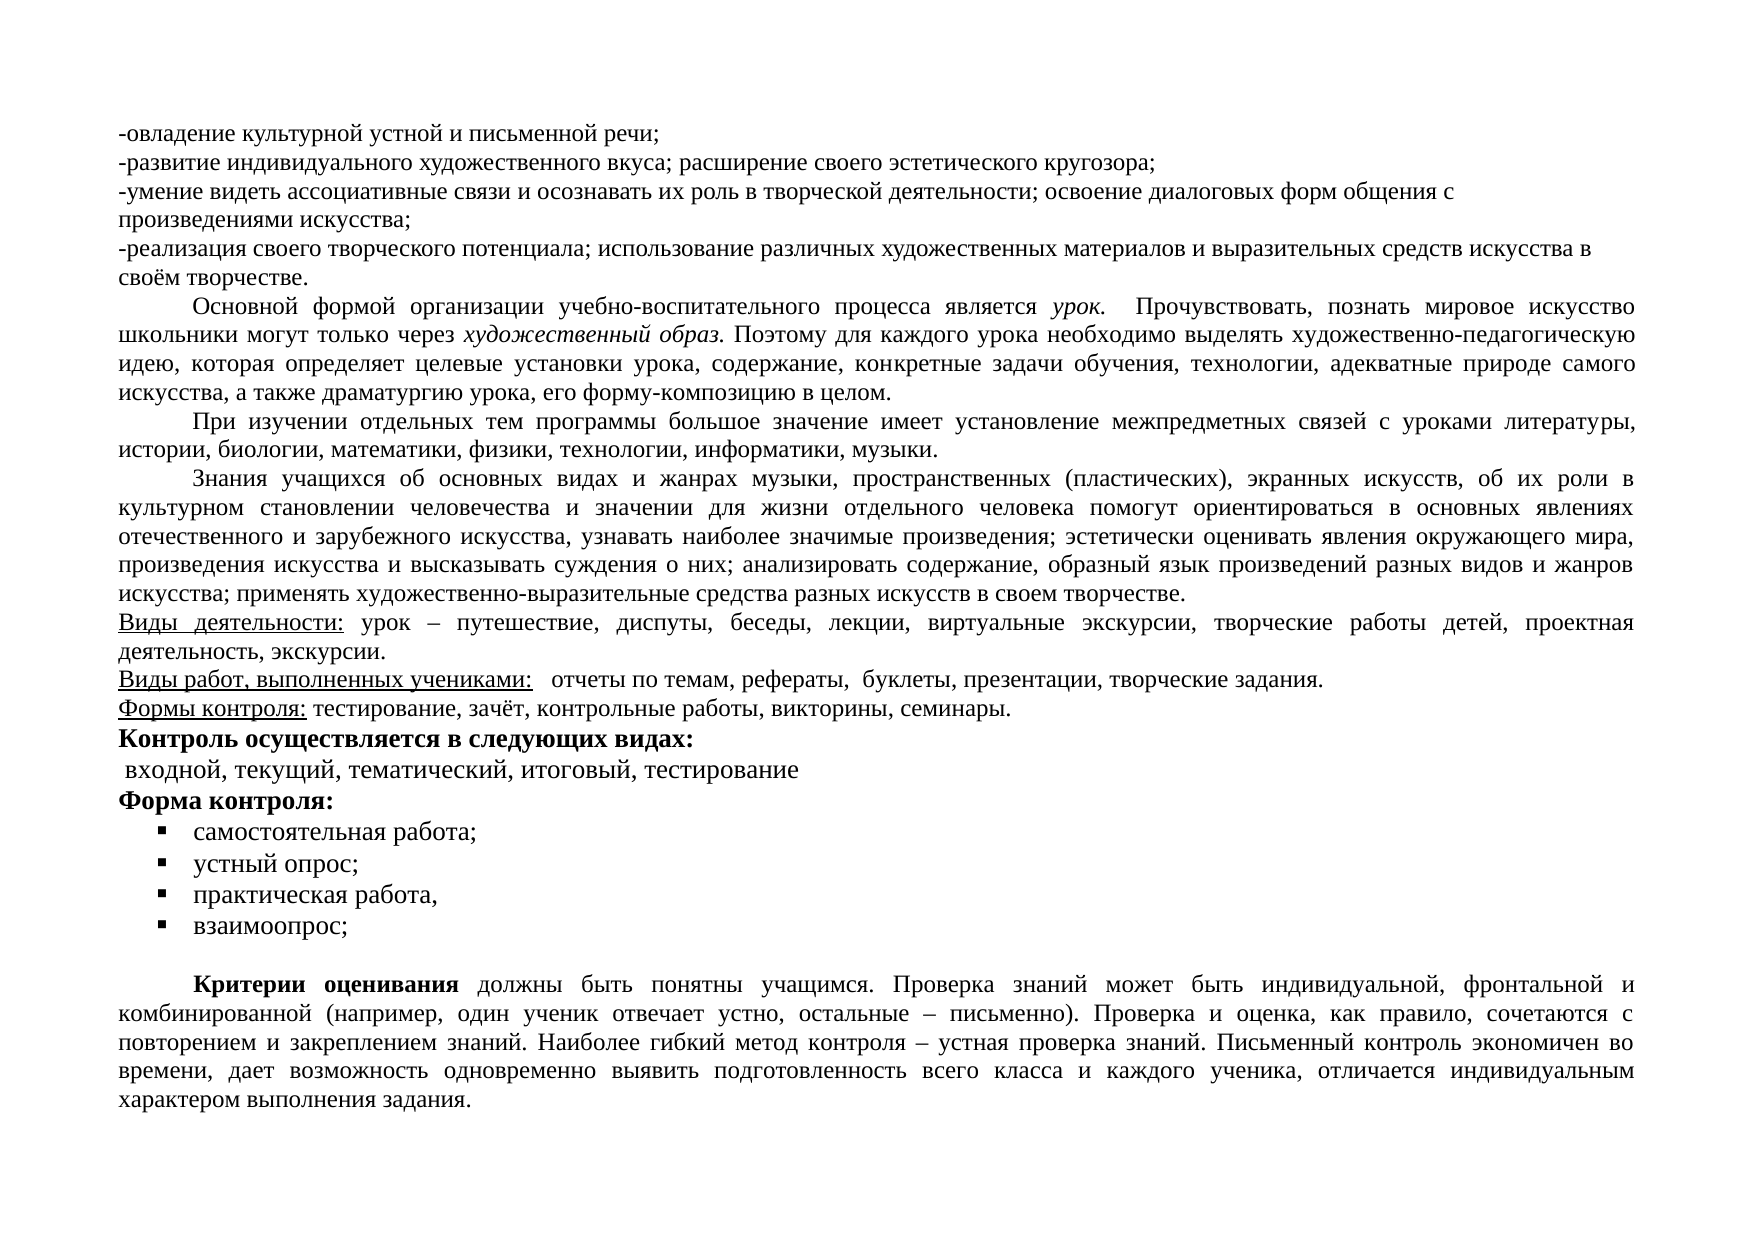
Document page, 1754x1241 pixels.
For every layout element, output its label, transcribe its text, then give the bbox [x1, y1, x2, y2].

text -реализация своего творческого потенциала; использование различных художественных материалов и выразительных средств искусства в своём творчестве. [118, 233, 1636, 291]
text Формы контроля: тестирование, зачёт, контрольные работы, викторины, семинары. [118, 693, 1636, 722]
text Знания учащихся об основных видах и жанрах музыки, пространственных (пластических), экранных искусств, об их роли в культурном становлении человечества и значении для жизни отдельного человека помогут ориентироваться в основных явлениях отечественного и зарубежного искусства, узнавать наиболее значимые произведения; эстетически оценивать явления окружающего мира, произведения искусства и высказывать суждения о них; анализировать содержание, образный язык произведений разных видов и жанров искусства; применять художественно-выразительные средства разных искусств в своем творчестве. [118, 463, 1636, 607]
text Критерии оценивания должны быть понятны учащимся. Проверка знаний может быть индивидуальной, фронтальной и комбинированной (например, один ученик отвечает устно, остальные – письменно). Проверка и оценка, как правило, сочетаются с повторением и закреплением знаний. Наиболее гибкий метод контроля – устная проверка знаний. Письменный контроль экономичен во времени, дает возможность одновременно выявить подготовленность всего класса и каждого ученика, отличается индивидуальным характером выполнения задания. [118, 969, 1636, 1113]
list устный опрос; [156, 847, 1636, 878]
list взаимоопрос; [156, 909, 1636, 940]
text Основной формой организации учебно-воспитательного процесса является урок. Прочувствовать, познать мировое искусство школьники могут только через художественный образ. Поэтому для каждого урока необходимо выделять художественно-педагогическую идею, которая определяет целевые установки урока, содержание, конкретные задачи обучения, технологии, адекватные природе самого искусства, а также драматургию урока, его форму-композицию в целом. [118, 291, 1636, 406]
text Контроль осуществляется в следующих видах: [118, 722, 1636, 753]
text Виды деятельности: урок – путешествие, диспуты, беседы, лекции, виртуальные экскурсии, творческие работы детей, проектная деятельность, экскурсии. [118, 607, 1636, 664]
list самостоятельная работа; [156, 815, 1636, 847]
list практическая работа, [156, 878, 1636, 909]
text Виды работ, выполненных учениками: отчеты по темам, рефераты, буклеты, презентации, творческие задания. [118, 664, 1636, 693]
text Форма контроля: [118, 784, 1636, 815]
text При изучении отдельных тем программы большое значение имеет установление межпредметных связей с уроками литературы, истории, биологии, математики, физики, технологии, информатики, музыки. [118, 406, 1636, 463]
text -умение видеть ассоциативные связи и осознавать их роль в творческой деятельности; освоение диалоговых форм общения с произведениями искусства; [118, 176, 1636, 233]
text -развитие индивидуального художественного вкуса; расширение своего эстетического кругозора; [118, 147, 1636, 176]
text входной, текущий, тематический, итоговый, тестирование [118, 753, 1636, 784]
text -овладение культурной устной и письменной речи; [118, 118, 1636, 147]
